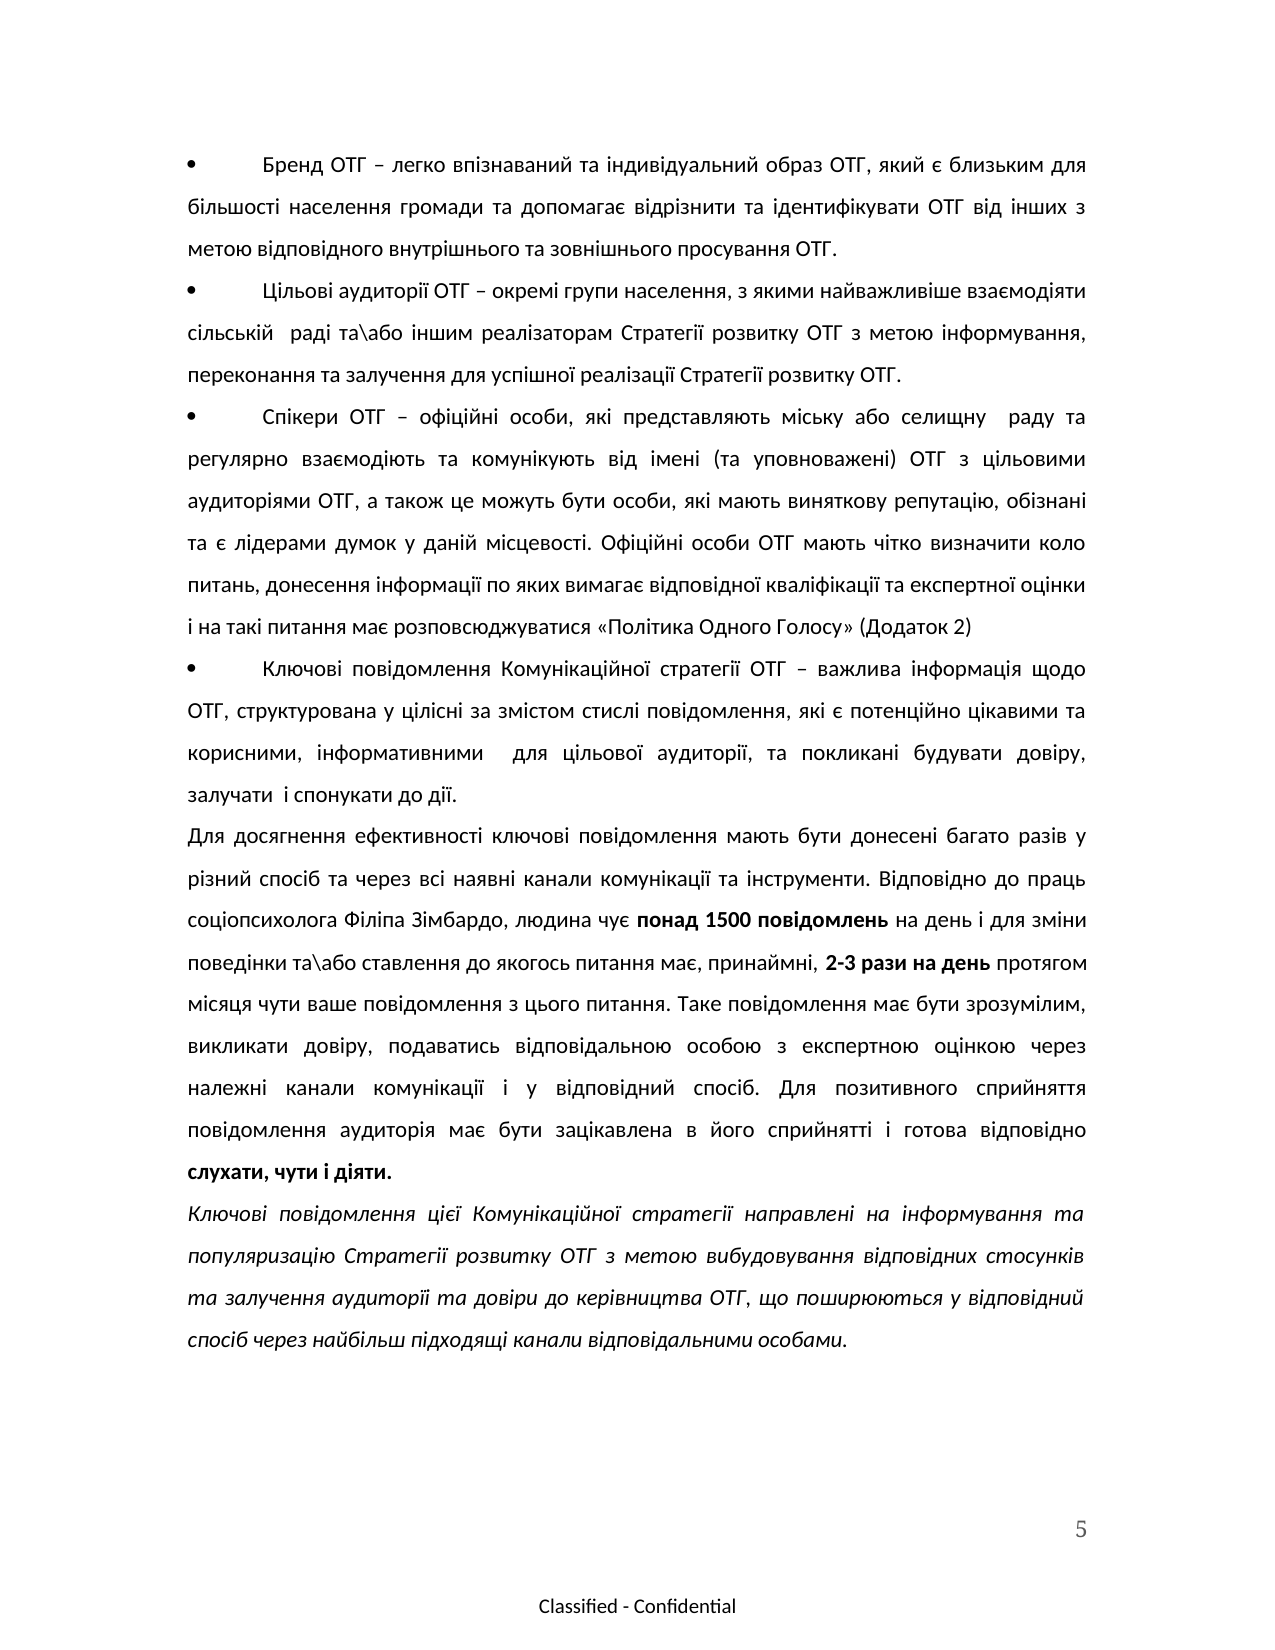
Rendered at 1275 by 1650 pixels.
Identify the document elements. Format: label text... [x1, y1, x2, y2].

list Ключові повідомлення Комунікаційної стратегії ОТГ – важлива інформація щодо ОТГ, структурована у цілісні за змістом стислі повідомлення, які є потенційно цікавими та корисними, інформативними для цільової аудиторії, та покликані будувати довіру, залучати і спонукати до дії. [187, 654, 1087, 808]
list Бренд ОТГ – легко впізнаваний та індивідуальний образ ОТГ, який є близьким для більшості населення громади та допомагає відрізнити та ідентифікувати ОТГ від інших з метою відповідного внутрішнього та зовнішнього просування ОТГ. [187, 150, 1087, 262]
list Для досягнення ефективності ключові повідомлення мають бути донесені багато разів у різний спосіб та через всі наявні канали комунікації та інструменти. Відповідно до праць соціопсихолога Філіпа Зімбардо, людина чує понад 1500 повідомлень на день і для зміни поведінки та\або ставлення до якогось питання має, принаймні, 2-3 рази на день протягом місяця чути ваше повідомлення з цього питання. Таке повідомлення має бути зрозумілим, викликати довіру, подаватись відповідальною особою з експертною оцінкою через належні канали комунікації і у відповідний спосіб. Для позитивного сприйняття повідомлення аудиторія має бути зацікавлена в його сприйнятті і готова відповідно слухати, чути і діяти. [187, 822, 1087, 1186]
list Ключові повідомлення цієї Комунікаційної стратегії направлені на інформування та популяризацію Стратегії розвитку ОТГ з метою вибудовування відповідних стосунків та залучення аудиторїі та довіри до керівництва ОТГ, що поширюються у відповідний спосіб через найбільш підходящі канали відповідальними особами. [187, 1199, 1087, 1353]
list Спікери ОТГ – офіційні особи, які представляють міську або селищну раду та регулярно взаємодіють та комунікують від імені (та уповноважені) ОТГ з цільовими аудиторіями ОТГ, а також це можуть бути особи, які мають виняткову репутацію, обізнані та є лідерами думок у даній місцевості. Офіційні особи ОТГ мають чітко визначити коло питань, донесення інформації по яких вимагає відповідної кваліфікації та експертної оцінки і на такі питання має розповсюджуватися «Політика Одного Голосу» (Додаток 2) [187, 402, 1087, 640]
list Цільові аудиторії ОТГ – окремі групи населення, з якими найважливіше взаємодіяти сільській раді та\або іншим реалізаторам Стратегії розвитку ОТГ з метою інформування, переконання та залучення для успішної реалізації Стратегії розвитку ОТГ. [187, 276, 1087, 388]
